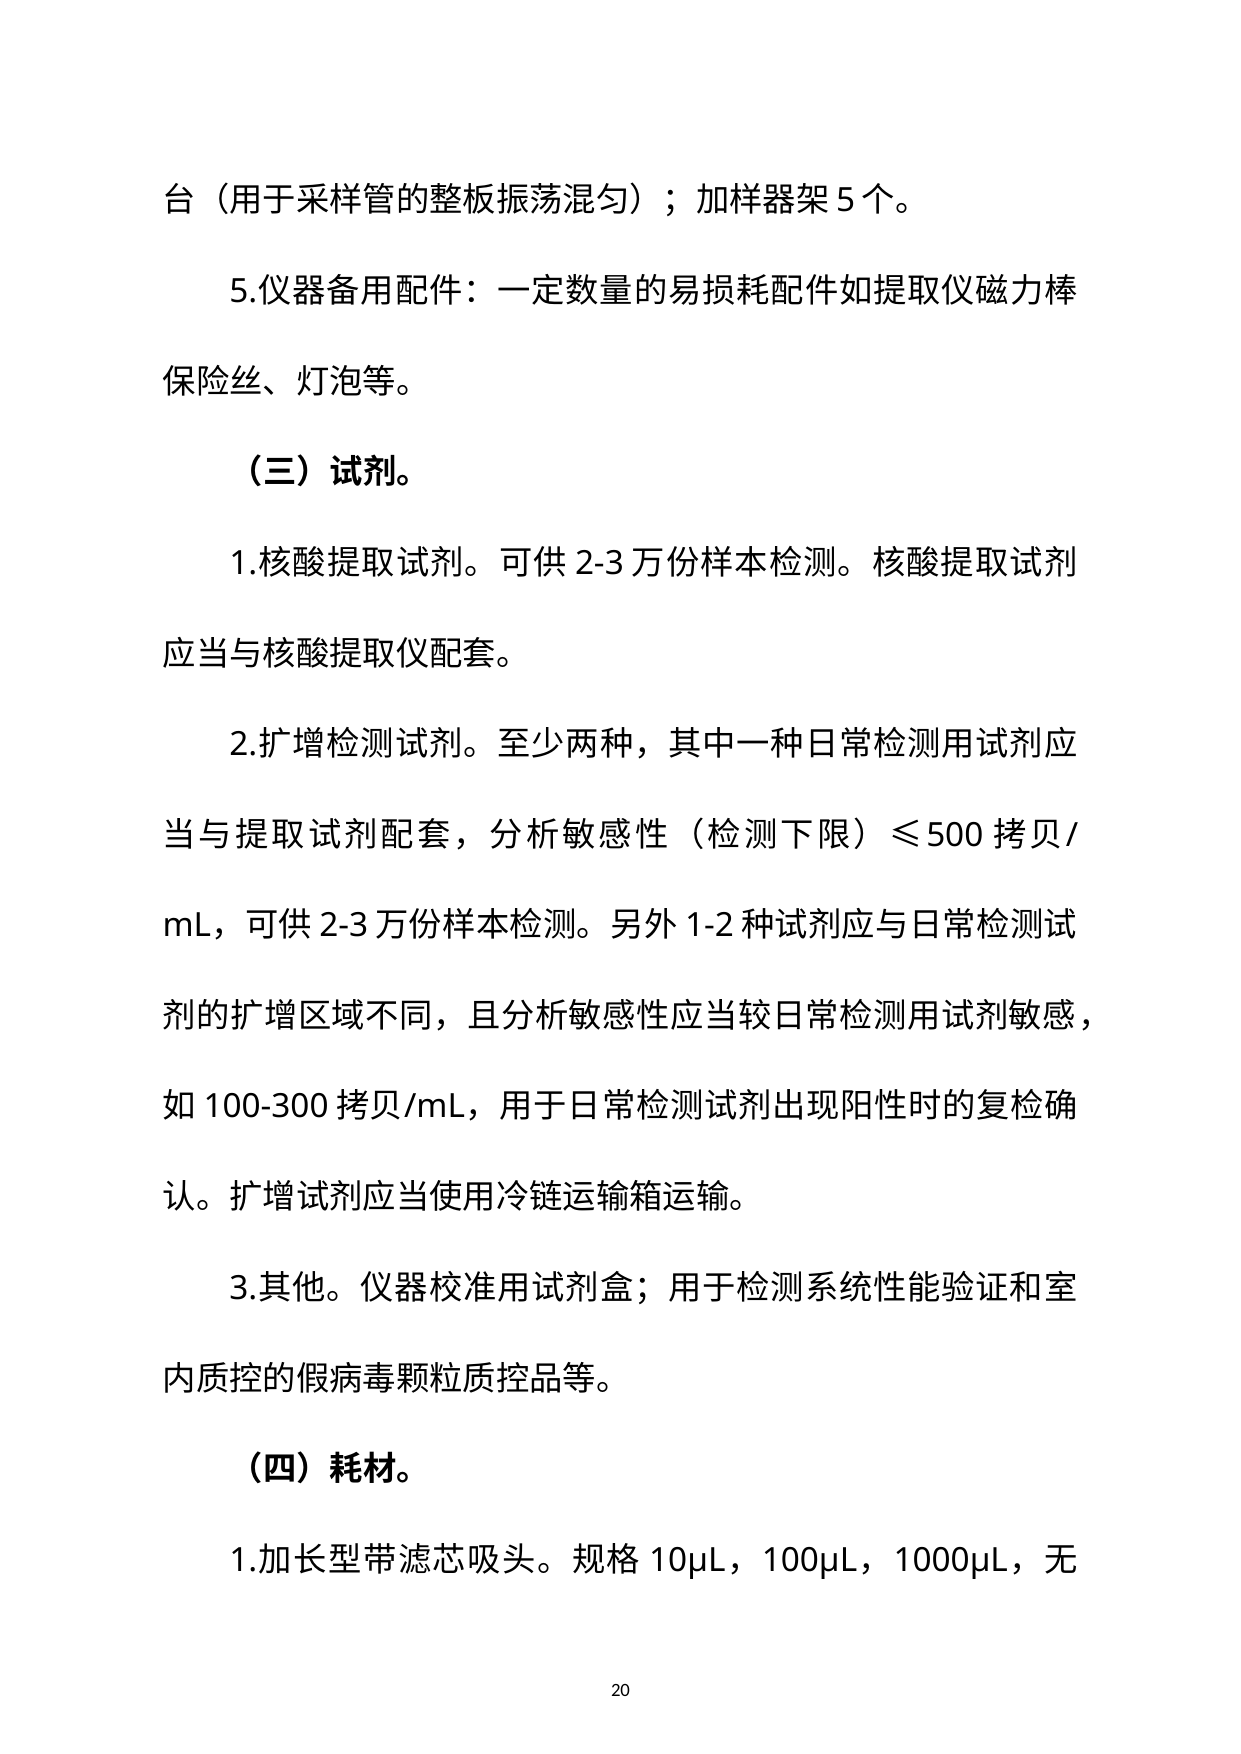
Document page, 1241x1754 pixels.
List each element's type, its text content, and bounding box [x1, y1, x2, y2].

text （三）试剂。 [162, 424, 1078, 514]
text （四）耗材。 [162, 1421, 1078, 1511]
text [162, 1511, 1078, 1602]
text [162, 152, 1078, 243]
text 2.扩增检测试剂。至少两种，其中一种日常检测用试剂应当与提取试剂配套，分析敏感性（检测下限）≤500拷贝/mL，可供2-3万份样本检测。另外1-2种试剂应与日常检测试剂的扩增区域不同，且分析敏感性应当较日常检测用试剂敏感，如100-300拷贝/mL，用于日常检测试剂出现阳性时的复检确认。扩增试剂应当使用冷链运输箱运输。 [162, 696, 1078, 1239]
text 3.其他。仪器校准用试剂盒；用于检测系统性能验证和室内质控的假病毒颗粒质控品等。 [162, 1239, 1078, 1421]
text 1.核酸提取试剂。可供2-3万份样本检测。核酸提取试剂应当与核酸提取仪配套。 [162, 514, 1078, 696]
text 5.仪器备用配件：一定数量的易损耗配件如提取仪磁力棒、保险丝、灯泡等。 [162, 243, 1078, 424]
